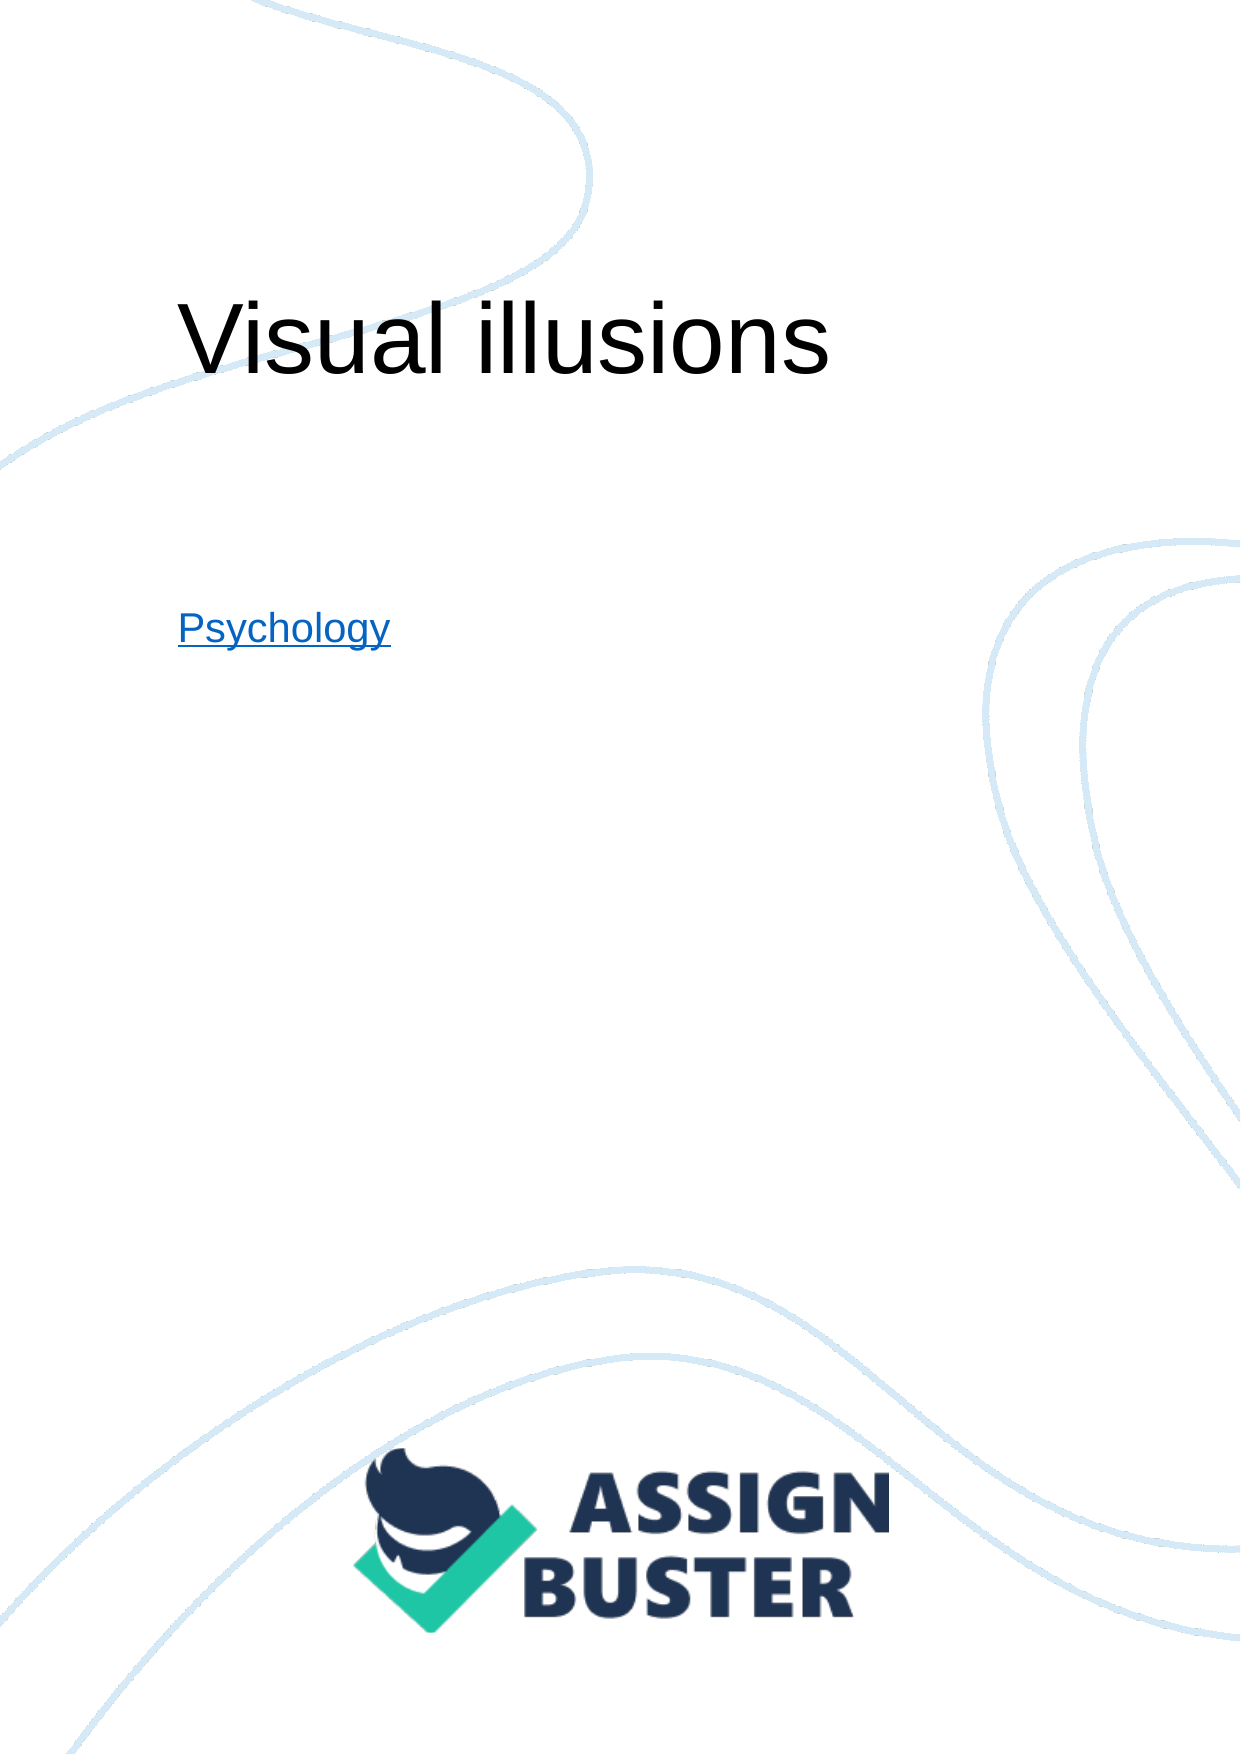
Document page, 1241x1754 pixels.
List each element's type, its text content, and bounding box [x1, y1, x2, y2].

picture [0, 0, 1241, 1754]
subtitle Visual illusions [177, 279, 1152, 394]
text Psychology [177, 604, 1152, 652]
